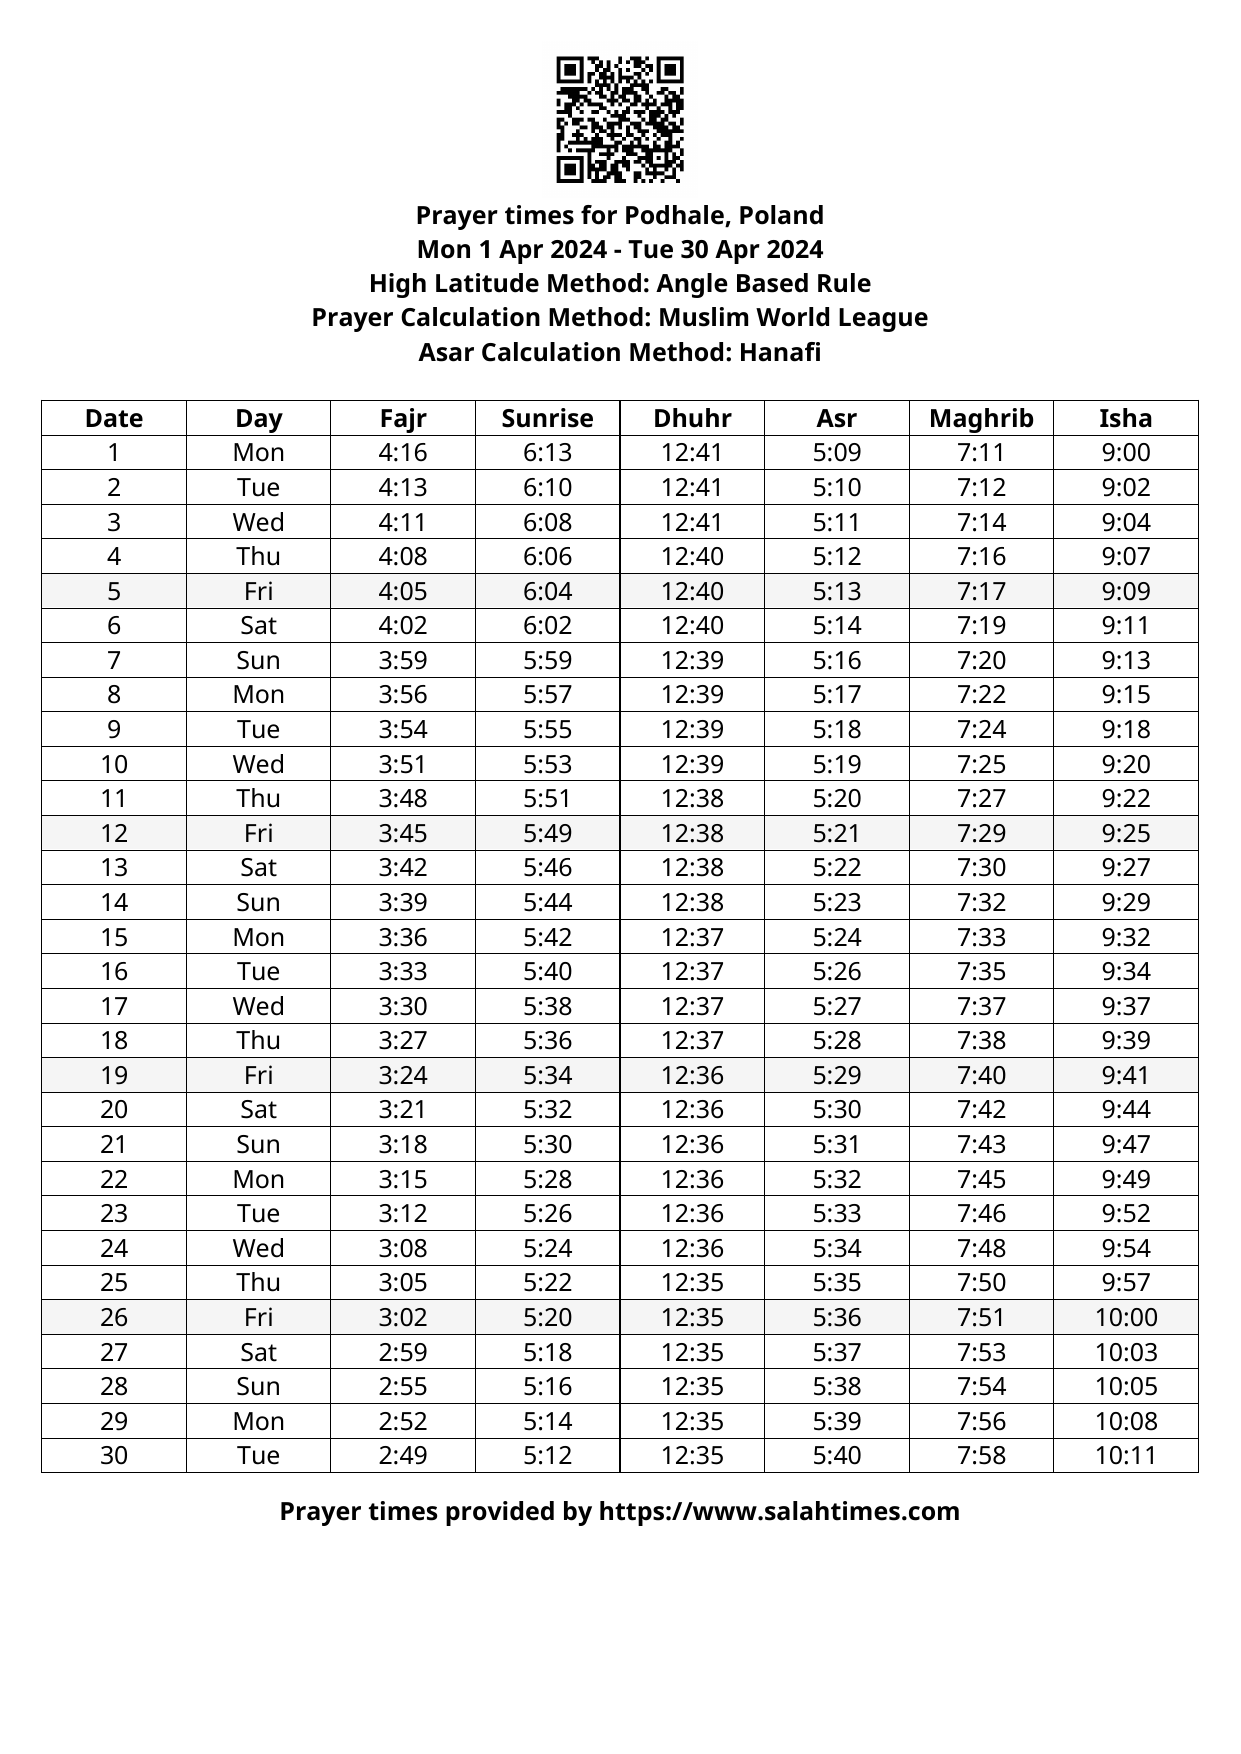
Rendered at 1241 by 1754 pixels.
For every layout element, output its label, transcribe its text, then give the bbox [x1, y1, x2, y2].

table_cell 9:20 [1054, 747, 1198, 780]
table_cell 3:12 [331, 1196, 475, 1230]
table_cell 5:14 [765, 609, 909, 642]
table_cell 7:33 [910, 920, 1053, 953]
table_cell Sat [187, 1093, 330, 1126]
table_cell 10:11 [1054, 1439, 1198, 1472]
table_cell 12:39 [621, 747, 764, 780]
table_cell 10:00 [1054, 1300, 1198, 1334]
table_cell 7:38 [910, 1024, 1053, 1057]
table_cell 7:16 [910, 539, 1053, 573]
table_cell 9:13 [1054, 643, 1198, 677]
table_cell 6:02 [476, 609, 619, 642]
table_cell 5:26 [476, 1196, 619, 1230]
table_cell 5:19 [765, 747, 909, 780]
table_cell 5:51 [476, 781, 619, 815]
table_cell Sat [187, 609, 330, 642]
table_cell 5:16 [765, 643, 909, 677]
table_cell 9:37 [1054, 989, 1198, 1022]
table_cell 5:36 [476, 1024, 619, 1057]
table_cell 3:59 [331, 643, 475, 677]
table_cell 5:22 [476, 1266, 619, 1299]
table_cell 7:14 [910, 505, 1053, 538]
table_cell Fri [187, 574, 330, 607]
table_cell Thu [187, 539, 330, 573]
table_cell 3:51 [331, 747, 475, 780]
table_cell 9:47 [1054, 1127, 1198, 1161]
table_cell 7:51 [910, 1300, 1053, 1334]
table_cell 5:44 [476, 885, 619, 919]
table_cell 3:54 [331, 712, 475, 746]
table_cell 7:32 [910, 885, 1053, 919]
table_cell 9:54 [1054, 1231, 1198, 1264]
table_cell 7:56 [910, 1404, 1053, 1437]
table_cell 25 [42, 1266, 186, 1299]
table_cell 5:39 [765, 1404, 909, 1437]
table_cell 9:32 [1054, 920, 1198, 953]
table_cell 14 [42, 885, 186, 919]
table_cell 5:42 [476, 920, 619, 953]
table_cell 18 [42, 1024, 186, 1057]
table_cell 5:36 [765, 1300, 909, 1334]
table_cell 5:53 [476, 747, 619, 780]
table_cell 19 [42, 1058, 186, 1092]
table_cell 12:35 [621, 1266, 764, 1299]
table_cell 9:44 [1054, 1093, 1198, 1126]
table_cell 21 [42, 1127, 186, 1161]
table_cell 5:34 [476, 1058, 619, 1092]
table_cell 12:39 [621, 678, 764, 711]
table_cell 17 [42, 989, 186, 1022]
table_cell 5:38 [765, 1369, 909, 1403]
table_cell 5:11 [765, 505, 909, 538]
table_cell 9:29 [1054, 885, 1198, 919]
table_cell 12:41 [621, 436, 764, 469]
table_cell Wed [187, 1231, 330, 1264]
table_cell 7:35 [910, 954, 1053, 988]
table_cell Tue [187, 470, 330, 504]
table_header Fajr [331, 401, 475, 434]
table_cell 2:49 [331, 1439, 475, 1472]
table_cell 7:46 [910, 1196, 1053, 1230]
table_cell 26 [42, 1300, 186, 1334]
table_cell 6 [42, 609, 186, 642]
table_cell 5:29 [765, 1058, 909, 1092]
table_cell 5:26 [765, 954, 909, 988]
table_cell Sat [187, 1335, 330, 1368]
table_cell 5:28 [765, 1024, 909, 1057]
table_cell 6:13 [476, 436, 619, 469]
table_cell Wed [187, 989, 330, 1022]
table_cell 5:18 [765, 712, 909, 746]
table_cell 12:35 [621, 1335, 764, 1368]
table_cell 7:37 [910, 989, 1053, 1022]
table_cell 5:46 [476, 851, 619, 884]
table_cell 9:41 [1054, 1058, 1198, 1092]
table_header Day [187, 401, 330, 434]
table_cell 5:27 [765, 989, 909, 1022]
table_cell Mon [187, 1404, 330, 1437]
table_cell 12:36 [621, 1093, 764, 1126]
table_cell 2 [42, 470, 186, 504]
table_cell 2:59 [331, 1335, 475, 1368]
picture [542, 41, 699, 198]
table_cell 5:30 [476, 1127, 619, 1161]
table_cell 2:55 [331, 1369, 475, 1403]
table_cell 5:24 [765, 920, 909, 953]
table_cell 7 [42, 643, 186, 677]
table_cell Thu [187, 1024, 330, 1057]
table_cell 3:56 [331, 678, 475, 711]
table_cell 9:18 [1054, 712, 1198, 746]
table_cell 5:49 [476, 816, 619, 849]
text Prayer times for Podhale, Poland [42, 198, 1198, 232]
table_cell Sun [187, 885, 330, 919]
table_cell 3:02 [331, 1300, 475, 1334]
table_cell 3:05 [331, 1266, 475, 1299]
table_cell 3:48 [331, 781, 475, 815]
table_cell 20 [42, 1093, 186, 1126]
table_cell 3:39 [331, 885, 475, 919]
table_cell 12:36 [621, 1162, 764, 1195]
table_cell 4:13 [331, 470, 475, 504]
text Asar Calculation Method: Hanafi [42, 334, 1198, 368]
table_cell 4:11 [331, 505, 475, 538]
table_cell 5:32 [476, 1093, 619, 1126]
table_cell 9:11 [1054, 609, 1198, 642]
table_cell Fri [187, 1058, 330, 1092]
table_cell 3:21 [331, 1093, 475, 1126]
table_cell 9:00 [1054, 436, 1198, 469]
table_cell 12:40 [621, 609, 764, 642]
table_cell 7:22 [910, 678, 1053, 711]
table_cell 5:14 [476, 1404, 619, 1437]
table_cell 6:04 [476, 574, 619, 607]
table_cell Tue [187, 712, 330, 746]
table_cell 5:55 [476, 712, 619, 746]
table_cell 5:34 [765, 1231, 909, 1264]
table_cell 9:57 [1054, 1266, 1198, 1299]
table_cell 12:37 [621, 1024, 764, 1057]
table_cell 5:21 [765, 816, 909, 849]
table_cell 9:09 [1054, 574, 1198, 607]
table_cell Tue [187, 1439, 330, 1472]
table_cell 7:12 [910, 470, 1053, 504]
table_cell Mon [187, 678, 330, 711]
table_cell 7:40 [910, 1058, 1053, 1092]
table_cell 29 [42, 1404, 186, 1437]
table_cell 5:17 [765, 678, 909, 711]
table_cell 3:30 [331, 989, 475, 1022]
table_cell 5:31 [765, 1127, 909, 1161]
table_cell 22 [42, 1162, 186, 1195]
table_cell 9:07 [1054, 539, 1198, 573]
table_cell 10 [42, 747, 186, 780]
table_cell 5:32 [765, 1162, 909, 1195]
table_cell 5:59 [476, 643, 619, 677]
text Mon 1 Apr 2024 - Tue 30 Apr 2024 [42, 232, 1198, 266]
table_cell 12:37 [621, 989, 764, 1022]
table_cell 4:02 [331, 609, 475, 642]
table_cell 8 [42, 678, 186, 711]
table_cell 3:15 [331, 1162, 475, 1195]
table_cell 5:16 [476, 1369, 619, 1403]
table_cell 12 [42, 816, 186, 849]
table_cell 7:30 [910, 851, 1053, 884]
table_cell 7:27 [910, 781, 1053, 815]
table_cell 4 [42, 539, 186, 573]
table_cell 10:03 [1054, 1335, 1198, 1368]
table_cell 12:40 [621, 539, 764, 573]
table_cell 5:40 [476, 954, 619, 988]
table_cell 5:10 [765, 470, 909, 504]
table_cell 13 [42, 851, 186, 884]
table_cell 3:18 [331, 1127, 475, 1161]
table_cell 12:41 [621, 470, 764, 504]
table_cell 5:40 [765, 1439, 909, 1472]
table_cell 1 [42, 436, 186, 469]
table_cell Sun [187, 643, 330, 677]
table_cell 12:38 [621, 781, 764, 815]
table_cell 7:58 [910, 1439, 1053, 1472]
table_cell 5:38 [476, 989, 619, 1022]
table_cell 9:22 [1054, 781, 1198, 815]
table_cell 16 [42, 954, 186, 988]
table_cell 5:22 [765, 851, 909, 884]
table_cell Wed [187, 747, 330, 780]
table_cell 12:38 [621, 816, 764, 849]
table_cell 7:48 [910, 1231, 1053, 1264]
table_cell 5:20 [765, 781, 909, 815]
table_cell 12:40 [621, 574, 764, 607]
table_cell 3:08 [331, 1231, 475, 1264]
table_cell 12:37 [621, 954, 764, 988]
table_cell 12:37 [621, 920, 764, 953]
table_cell Tue [187, 1196, 330, 1230]
table_cell 5:24 [476, 1231, 619, 1264]
text Prayer times provided by https://www.salahtimes.com [42, 1494, 1198, 1528]
table_cell 7:42 [910, 1093, 1053, 1126]
table_cell 15 [42, 920, 186, 953]
table_cell 23 [42, 1196, 186, 1230]
table_cell 7:45 [910, 1162, 1053, 1195]
table_cell 7:19 [910, 609, 1053, 642]
table_cell 9:04 [1054, 505, 1198, 538]
table_cell 6:06 [476, 539, 619, 573]
table_cell 12:36 [621, 1058, 764, 1092]
table_cell 3:42 [331, 851, 475, 884]
table_cell 10:08 [1054, 1404, 1198, 1437]
table_cell 7:53 [910, 1335, 1053, 1368]
table_header Sunrise [476, 401, 619, 434]
table_cell 9:52 [1054, 1196, 1198, 1230]
table_cell Fri [187, 816, 330, 849]
table_header Dhuhr [621, 401, 764, 434]
table_cell Fri [187, 1300, 330, 1334]
table_cell 12:39 [621, 643, 764, 677]
table_cell 4:16 [331, 436, 475, 469]
table_cell 11 [42, 781, 186, 815]
table_cell 5:57 [476, 678, 619, 711]
table_cell Thu [187, 1266, 330, 1299]
table_cell 24 [42, 1231, 186, 1264]
table_cell 5:23 [765, 885, 909, 919]
table_cell 27 [42, 1335, 186, 1368]
text High Latitude Method: Angle Based Rule [42, 266, 1198, 300]
table_cell 5:12 [476, 1439, 619, 1472]
table_cell 5:18 [476, 1335, 619, 1368]
table_cell 9:25 [1054, 816, 1198, 849]
table_cell 3:36 [331, 920, 475, 953]
table_cell 12:36 [621, 1231, 764, 1264]
table_header Maghrib [910, 401, 1053, 434]
table_cell 5 [42, 574, 186, 607]
table_cell 3:45 [331, 816, 475, 849]
table_cell 9 [42, 712, 186, 746]
table_cell 7:29 [910, 816, 1053, 849]
table_cell Sun [187, 1369, 330, 1403]
table_cell Tue [187, 954, 330, 988]
table_cell 2:52 [331, 1404, 475, 1437]
table_cell 7:43 [910, 1127, 1053, 1161]
table_cell Thu [187, 781, 330, 815]
table_cell Mon [187, 920, 330, 953]
table_cell 12:36 [621, 1196, 764, 1230]
table_cell 3 [42, 505, 186, 538]
table_header Date [42, 401, 186, 434]
table_header Isha [1054, 401, 1198, 434]
table_cell 5:28 [476, 1162, 619, 1195]
table_cell 12:38 [621, 885, 764, 919]
text Prayer Calculation Method: Muslim World League [42, 300, 1198, 334]
table_cell 5:37 [765, 1335, 909, 1368]
table_cell 9:49 [1054, 1162, 1198, 1195]
table_cell 5:13 [765, 574, 909, 607]
table_cell 12:35 [621, 1369, 764, 1403]
table_cell 12:38 [621, 851, 764, 884]
table_cell 7:20 [910, 643, 1053, 677]
table_cell 28 [42, 1369, 186, 1403]
table_cell 9:27 [1054, 851, 1198, 884]
table_cell 7:11 [910, 436, 1053, 469]
table_cell Wed [187, 505, 330, 538]
table_cell Sun [187, 1127, 330, 1161]
table_cell 7:24 [910, 712, 1053, 746]
table_cell 7:25 [910, 747, 1053, 780]
table_cell 4:08 [331, 539, 475, 573]
table_cell 5:30 [765, 1093, 909, 1126]
table_header Asr [765, 401, 909, 434]
table_cell 6:08 [476, 505, 619, 538]
table_cell 5:12 [765, 539, 909, 573]
table_cell 7:54 [910, 1369, 1053, 1403]
table_cell 10:05 [1054, 1369, 1198, 1403]
table_cell 9:15 [1054, 678, 1198, 711]
table_cell 12:36 [621, 1127, 764, 1161]
table_cell 5:33 [765, 1196, 909, 1230]
table_cell 4:05 [331, 574, 475, 607]
table_cell Mon [187, 1162, 330, 1195]
table_cell 12:35 [621, 1439, 764, 1472]
table_cell 6:10 [476, 470, 619, 504]
table_cell 12:35 [621, 1300, 764, 1334]
table_cell 30 [42, 1439, 186, 1472]
table_cell 3:24 [331, 1058, 475, 1092]
table_cell 12:39 [621, 712, 764, 746]
table_cell 9:39 [1054, 1024, 1198, 1057]
table_cell 9:02 [1054, 470, 1198, 504]
table_cell Sat [187, 851, 330, 884]
table_cell 3:33 [331, 954, 475, 988]
table_cell 7:50 [910, 1266, 1053, 1299]
table_cell 5:09 [765, 436, 909, 469]
table_cell 5:35 [765, 1266, 909, 1299]
table_cell 5:20 [476, 1300, 619, 1334]
table_cell 7:17 [910, 574, 1053, 607]
table_cell Mon [187, 436, 330, 469]
table_cell 12:35 [621, 1404, 764, 1437]
table_cell 3:27 [331, 1024, 475, 1057]
table_cell 12:41 [621, 505, 764, 538]
table_cell 9:34 [1054, 954, 1198, 988]
